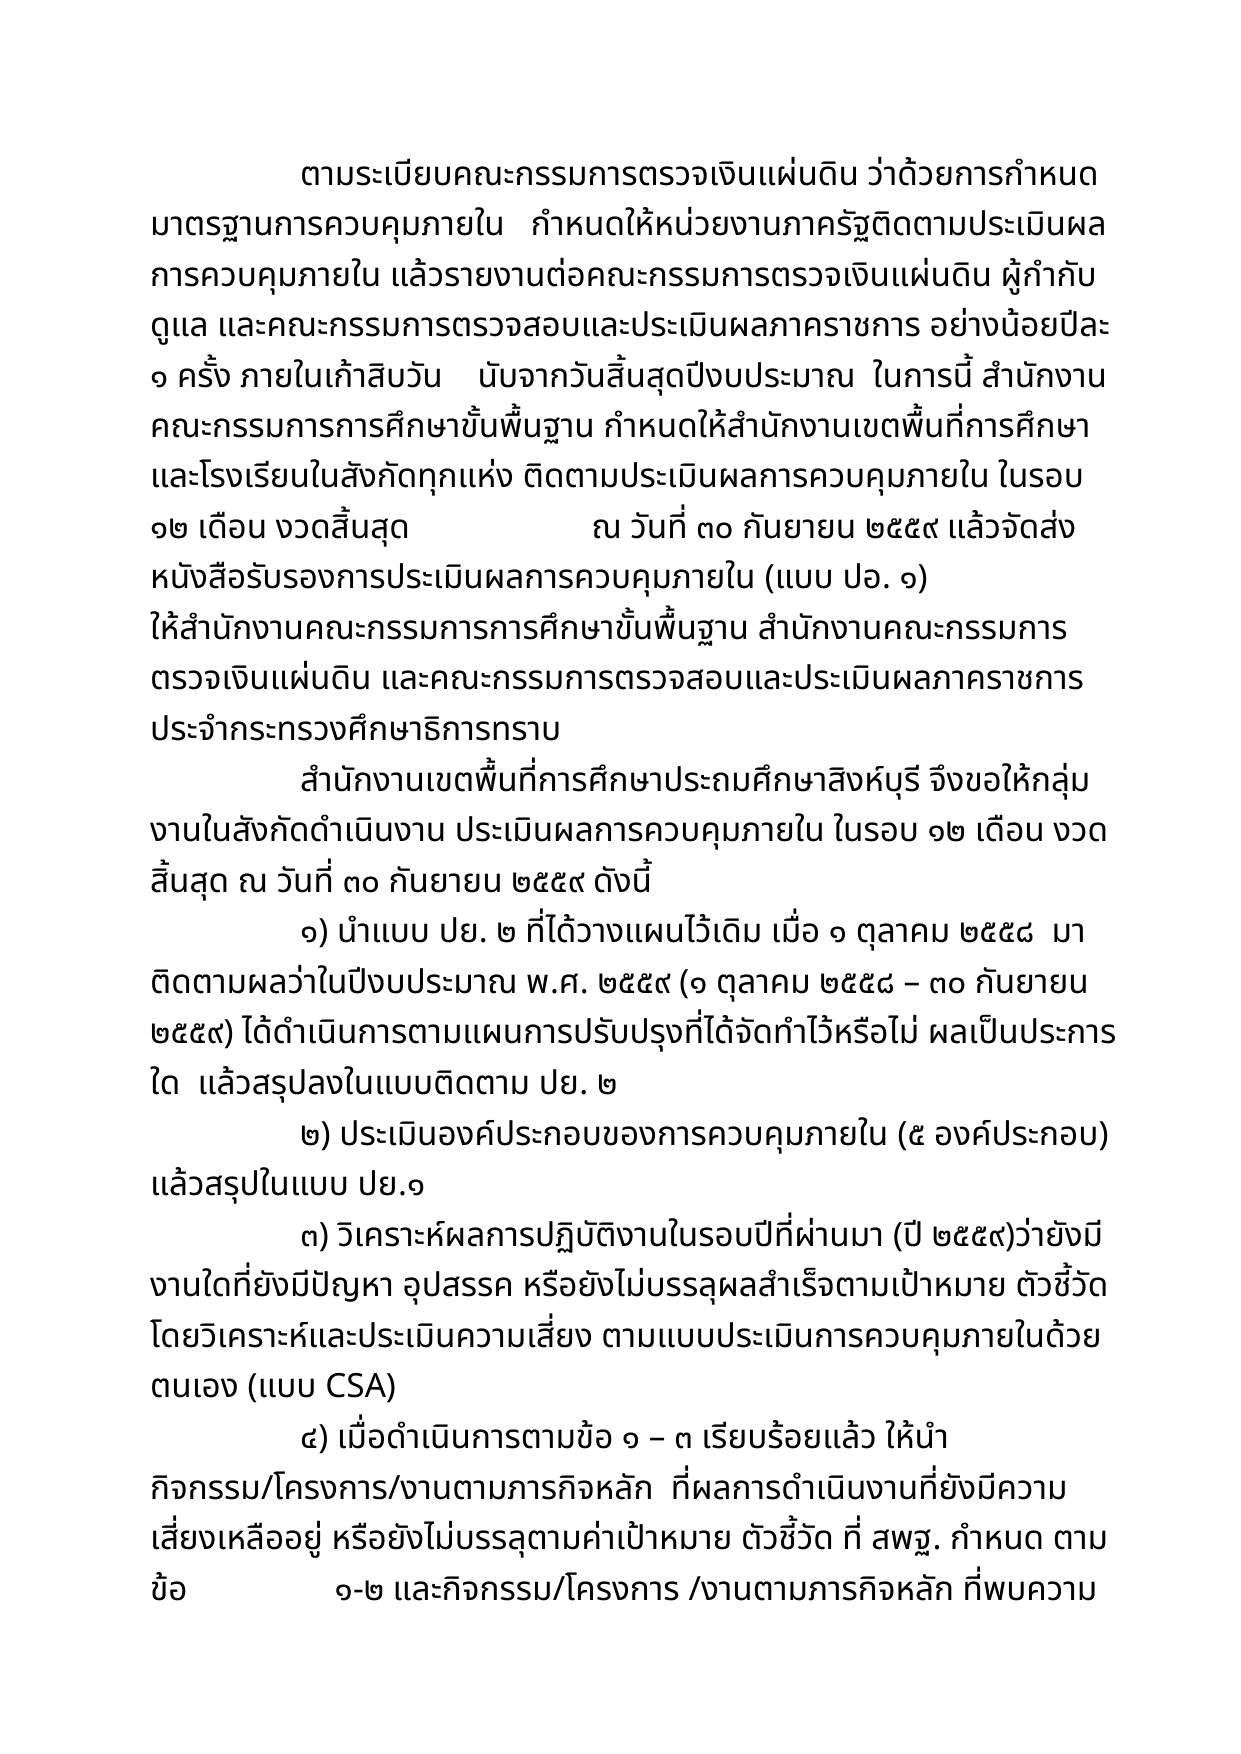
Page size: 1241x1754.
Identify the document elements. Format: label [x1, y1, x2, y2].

text [150, 150, 1122, 1615]
